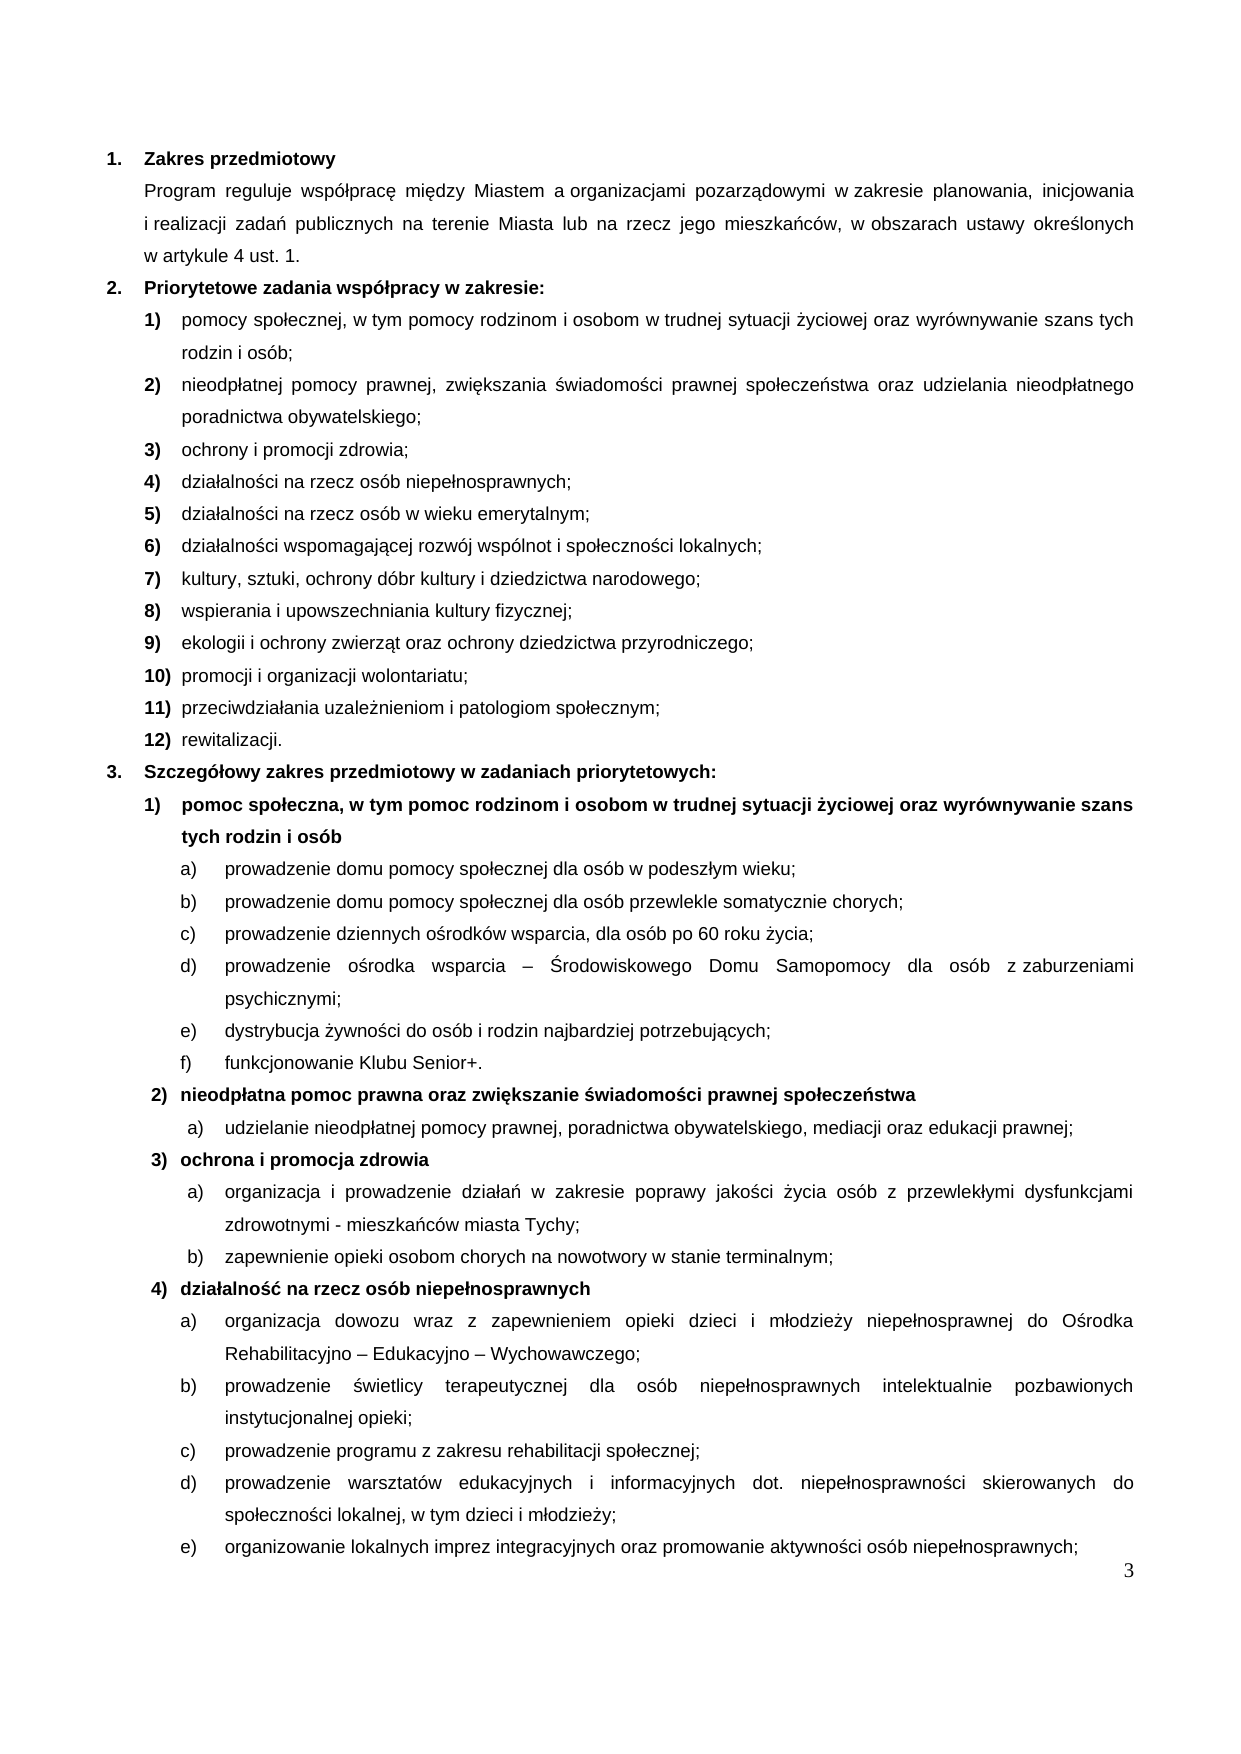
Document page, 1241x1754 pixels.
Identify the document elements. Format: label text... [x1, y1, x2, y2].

list promocji i organizacji wolontariatu; [144, 664, 1134, 686]
list organizacja dowozu wraz z zapewnieniem opieki dzieci i młodzieży niepełnosprawnej do Ośrodka Rehabilitacyjno – Edukacyjno – Wychowawczego; [180, 1310, 1134, 1364]
list działalności na rzecz osób niepełnosprawnych; [144, 471, 1134, 492]
list kultury, sztuki, ochrony dóbr kultury i dziedzictwa narodowego; [144, 567, 1134, 589]
list przeciwdziałania uzależnieniom i patologiom społecznym; [144, 697, 1134, 718]
list prowadzenie dziennych ośrodków wsparcia, dla osób po 60 roku życia; [180, 923, 1134, 944]
list rewitalizacji. [144, 729, 1134, 751]
list prowadzenie domu pomocy społecznej dla osób przewlekle somatycznie chorych; [180, 890, 1134, 912]
list prowadzenie ośrodka wsparcia – Środowiskowego Domu Samopomocy dla osób z zaburzeniami psychicznymi; [180, 955, 1134, 1009]
list organizacja i prowadzenie działań w zakresie poprawy jakości życia osób z przewlekłymi dysfunkcjami zdrowotnymi - mieszkańców miasta Tychy; [187, 1181, 1134, 1235]
list Priorytetowe zadania współpracy w zakresie: [106, 277, 1134, 298]
list Szczegółowy zakres przedmiotowy w zadaniach priorytetowych: [106, 761, 1134, 783]
list działalności wspomagającej rozwój wspólnot i społeczności lokalnych; [144, 535, 1134, 557]
list prowadzenie warsztatów edukacyjnych i informacyjnych dot. niepełnosprawności skierowanych do społeczności lokalnej, w tym dzieci i młodzieży; [180, 1472, 1134, 1526]
list pomoc społeczna, w tym pomoc rodzinom i osobom w trudnej sytuacji życiowej oraz wyrównywanie szans tych rodzin i osób [144, 793, 1134, 847]
list ochrony i promocji zdrowia; [144, 438, 1134, 460]
text Program reguluje współpracę między Miastem a organizacjami pozarządowymi w zakresie planowania, inicjowania i realizacji zadań publicznych na terenie Miasta lub na rzecz jego mieszkańców, w obszarach ustawy określonych w artykule 4 ust. 1. [144, 180, 1134, 266]
list udzielanie nieodpłatnej pomocy prawnej, poradnictwa obywatelskiego, mediacji oraz edukacji prawnej; [187, 1116, 1134, 1138]
list prowadzenie świetlicy terapeutycznej dla osób niepełnosprawnych intelektualnie pozbawionych instytucjonalnej opieki; [180, 1375, 1134, 1429]
list ochrona i promocja zdrowia [151, 1149, 1134, 1170]
list zapewnienie opieki osobom chorych na nowotwory w stanie terminalnym; [187, 1246, 1134, 1267]
list działalność na rzecz osób niepełnosprawnych [151, 1278, 1134, 1299]
list prowadzenie programu z zakresu rehabilitacji społecznej; [180, 1439, 1134, 1461]
list Zakres przedmiotowy [106, 148, 1134, 169]
list pomocy społecznej, w tym pomocy rodzinom i osobom w trudnej sytuacji życiowej oraz wyrównywanie szans tych rodzin i osób; [144, 309, 1134, 363]
list dystrybucja żywności do osób i rodzin najbardziej potrzebujących; [180, 1019, 1134, 1041]
list nieodpłatna pomoc prawna oraz zwiększanie świadomości prawnej społeczeństwa [151, 1084, 1134, 1106]
list wspierania i upowszechniania kultury fizycznej; [144, 600, 1134, 621]
list działalności na rzecz osób w wieku emerytalnym; [144, 503, 1134, 524]
list funkcjonowanie Klubu Senior+. [180, 1052, 1134, 1073]
list ekologii i ochrony zwierząt oraz ochrony dziedzictwa przyrodniczego; [144, 632, 1134, 654]
list organizowanie lokalnych imprez integracyjnych oraz promowanie aktywności osób niepełnosprawnych; [180, 1536, 1134, 1558]
list nieodpłatnej pomocy prawnej, zwiększania świadomości prawnej społeczeństwa oraz udzielania nieodpłatnego poradnictwa obywatelskiego; [144, 374, 1134, 428]
list prowadzenie domu pomocy społecznej dla osób w podeszłym wieku; [180, 858, 1134, 880]
